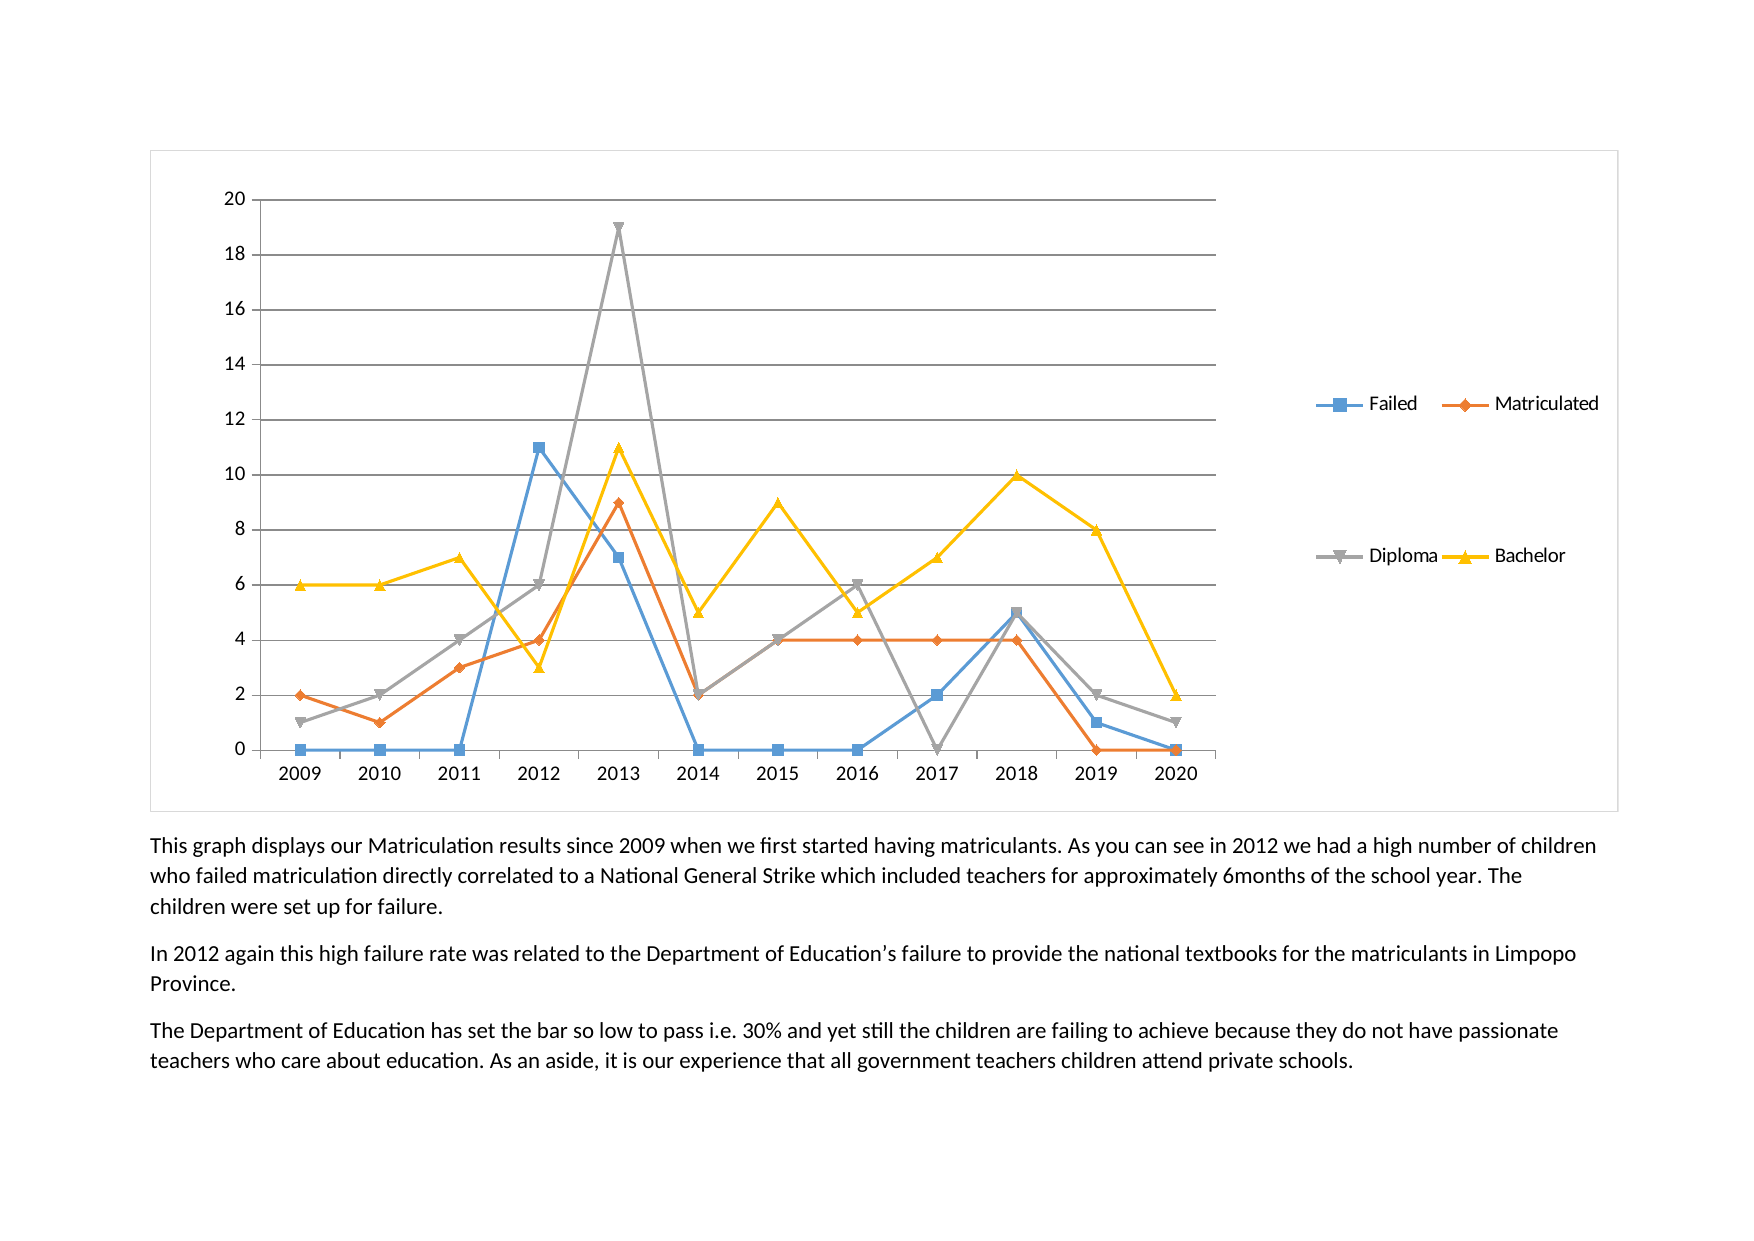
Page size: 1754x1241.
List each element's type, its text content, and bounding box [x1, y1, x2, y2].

text The Department of Education has set the bar so low to pass i.e. 30% and yet still the children are failing to achieve because they do not have passionate teachers who care about education. As an aside, it is our experience that all government teachers children attend private schools. [150, 1016, 1604, 1074]
text In 2012 again this high failure rate was related to the Department of Education’s failure to provide the national textbooks for the matriculants in Limpopo Province. [150, 939, 1604, 997]
text This graph displays our Matriculation results since 2009 when we first started having matriculants. As you can see in 2012 we had a high number of children who failed matriculation directly correlated to a National General Strike which included teachers for approximately 6months of the school year. The children were set up for failure. [150, 831, 1604, 920]
